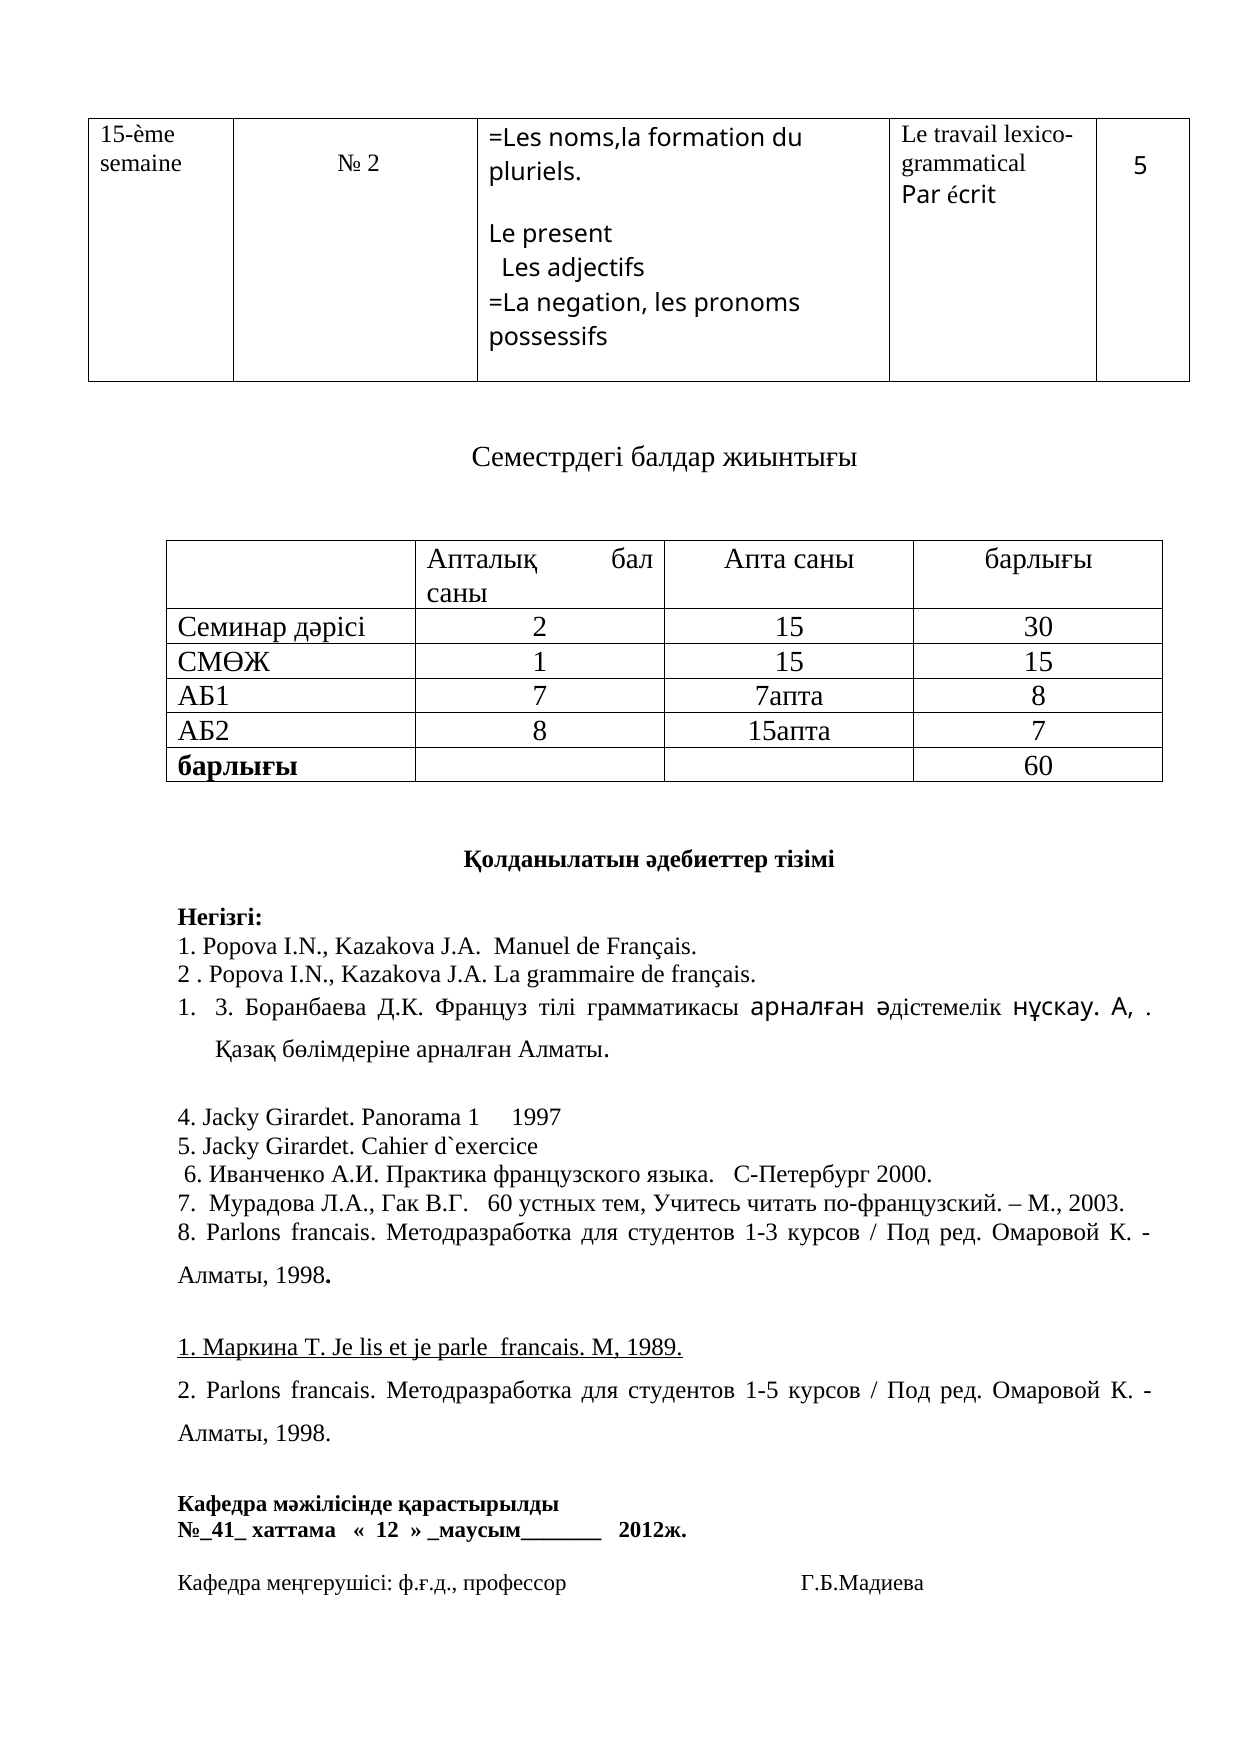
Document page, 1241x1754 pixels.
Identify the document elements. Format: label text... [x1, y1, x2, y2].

table_cell [416, 748, 664, 781]
table_cell Семинар дәрісі [167, 609, 415, 643]
text 1. Popova I.N., Kazakova J.A. Manuel de Français. [177, 931, 1152, 959]
table_cell 30 [914, 609, 1162, 643]
table_cell 7апта [665, 679, 913, 712]
table_header Апта саны [665, 541, 913, 608]
table_header барлығы [914, 541, 1162, 608]
table_cell 15 [665, 644, 913, 677]
text 4. Jacky Girardet. Panorama 1 1997 [177, 1102, 1152, 1131]
table_cell 15 [665, 609, 913, 643]
table_cell 15-ème semaine [89, 119, 233, 381]
text Семестрдегі балдар жиынтығы [177, 439, 1152, 473]
table_cell 15 [914, 644, 1162, 677]
table_cell [665, 748, 913, 781]
table_cell Le travail lexico-grammatical Par écrit [890, 119, 1096, 381]
text Негізгі: [177, 902, 1152, 931]
table_header Апталық бал саны [416, 541, 664, 608]
table_cell № 2 [234, 119, 477, 381]
text Қолданылатын әдебиеттер тізімі [177, 844, 1152, 873]
text 8. Parlons francais. Методразработка для студентов 1-3 курсов / Под ред. Омаровой К. - Алматы, 1998. [177, 1217, 1152, 1289]
table_cell 1 [416, 644, 664, 677]
text 2 . Popova I.N., Kazakova J.A. La grammaire de français. [177, 959, 1152, 988]
table_cell =Les noms,la formation du pluriels. Le present Les adjectifs =La negation, les pronoms possessifs [478, 119, 889, 381]
table_header [167, 541, 415, 608]
table_cell АБ2 [167, 713, 415, 747]
text 7. Мурадова Л.А., Гак В.Г. 60 устных тем, Учитесь читать по-французский. – М., 2003. [177, 1188, 1152, 1217]
text 6. Иванченко А.И. Практика французского языка. С-Петербург 2000. [177, 1159, 1152, 1188]
table_cell 8 [416, 713, 664, 747]
text №_41_ хаттама « 12 » _маусым_______ 2012ж. [177, 1517, 1152, 1543]
table_cell 60 [914, 748, 1162, 781]
table_cell АБ1 [167, 679, 415, 712]
table_cell 7 [416, 679, 664, 712]
table_cell 5 [1097, 119, 1189, 381]
text Кафедра меңгерушісі: ф.ғ.д., профессор Г.Б.Мадиева [177, 1569, 1152, 1596]
text Кафедра мәжілісінде қарастырылды [177, 1490, 1152, 1517]
text 2. Parlons francais. Методразработка для студентов 1-5 курсов / Под ред. Омаровой К. - Алматы, 1998. [177, 1375, 1152, 1447]
text 5. Jacky Girardet. Сahier d`exercice [177, 1131, 1152, 1159]
table_cell 15апта [665, 713, 913, 747]
table_cell 8 [914, 679, 1162, 712]
table_cell 2 [416, 609, 664, 643]
list 3. Боранбаева Д.К. Француз тілі грамматикасы арналған әдістемелік нұскау. А, . Қазақ бөлімдеріне арналған Алматы. [177, 988, 1152, 1065]
table_cell барлығы [167, 748, 415, 781]
table_cell СМӨЖ [167, 644, 415, 677]
table_cell 7 [914, 713, 1162, 747]
text 1. Маркина Т. Je lis et je parle francais. M, 1989. [177, 1332, 1152, 1361]
